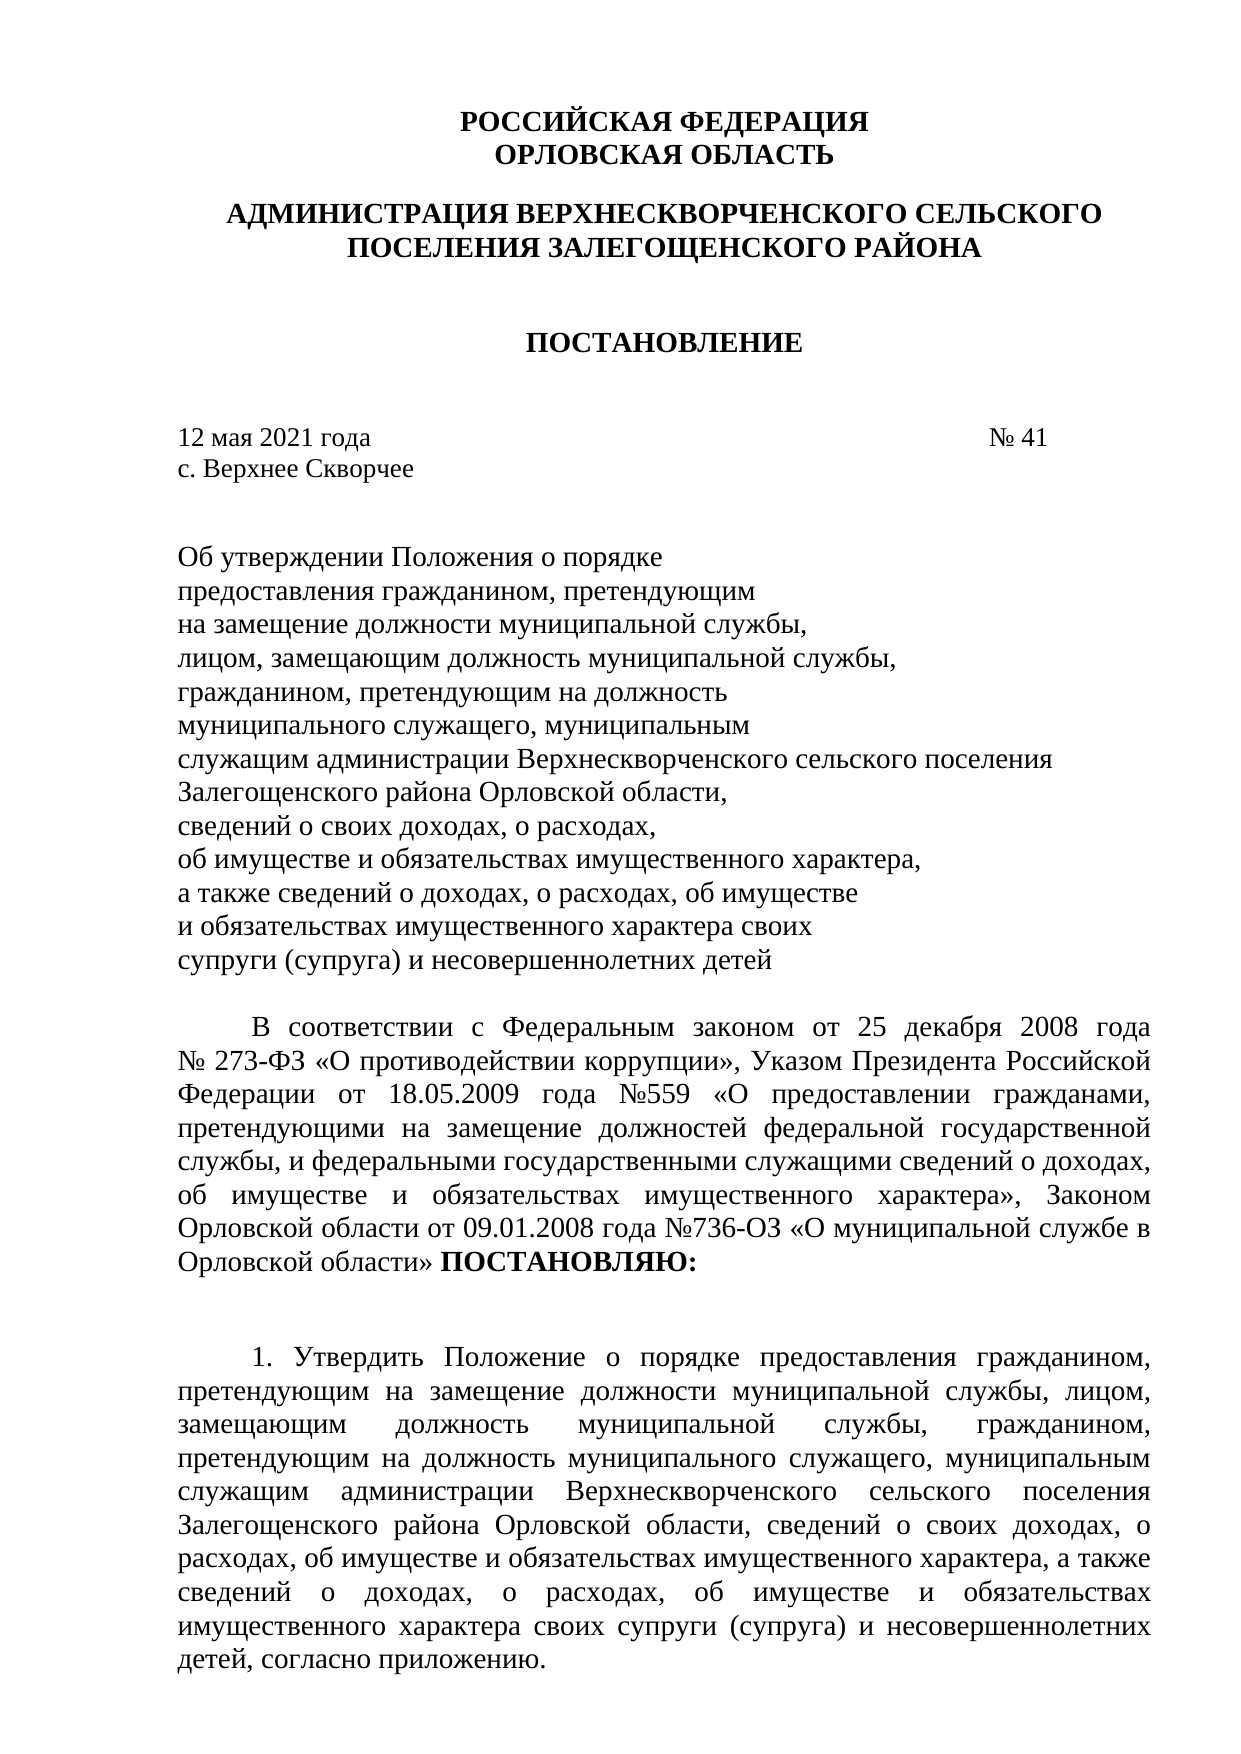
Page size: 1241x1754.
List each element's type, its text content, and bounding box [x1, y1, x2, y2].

text служащим администрации Верхнескворченского сельского поселения [177, 741, 1152, 774]
text об имуществе и обязательствах имущественного характера, [177, 841, 1152, 875]
title РОССИЙСКАЯ ФЕДЕРАЦИЯ [177, 104, 1152, 137]
subtitle АДМИНИСТРАЦИЯ ВЕРХНЕСКВОРЧЕНСКОГО СЕЛЬСКОГО ПОСЕЛЕНИЯ ЗАЛЕГОЩЕНСКОГО РАЙОНА [177, 197, 1152, 264]
text с. Верхнее Скворчее [177, 452, 1152, 483]
text лицом, замещающим должность муниципальной службы, [177, 640, 1152, 674]
text ПОСТАНОВЛЕНИЕ [177, 325, 1152, 359]
text 12 мая 2021 года № 41 [177, 421, 1152, 452]
text предоставления гражданином, претендующим [177, 573, 1152, 607]
text а также сведений о доходах, о расходах, об имуществе [177, 875, 1152, 908]
text В соответствии с Федеральным законом от 25 декабря 2008 года № 273-ФЗ «О противодействии коррупции», Указом Президента Российской Федерации от 18.05.2009 года №559 «О предоставлении гражданами, претендующими на замещение должностей федеральной государственной службы, и федеральными государственными служащими сведений о доходах, об имуществе и обязательствах имущественного характера», Законом Орловской области от 09.01.2008 года №736-ОЗ «О муниципальной службе в Орловской области» ПОСТАНОВЛЯЮ: [177, 1009, 1152, 1277]
text Залегощенского района Орловской области, [177, 774, 1152, 808]
text гражданином, претендующим на должность [177, 674, 1152, 707]
text 1. Утвердить Положение о порядке предоставления гражданином, претендующим на замещение должности муниципальной службы, лицом, замещающим должность муниципальной службы, гражданином, претендующим на должность муниципального служащего, муниципальным служащим администрации Верхнескворченского сельского поселения Залегощенского района Орловской области, сведений о своих доходах, о расходах, об имуществе и обязательствах имущественного характера, а также сведений о доходах, о расходах, об имуществе и обязательствах имущественного характера своих супруги (супруга) и несовершеннолетних детей, согласно приложению. [177, 1339, 1152, 1675]
text сведений о своих доходах, о расходах, [177, 808, 1152, 841]
text супруги (супруга) и несовершеннолетних детей [177, 942, 1152, 976]
text ОРЛОВСКАЯ ОБЛАСТЬ [177, 137, 1152, 171]
text и обязательствах имущественного характера своих [177, 908, 1152, 942]
text на замещение должности муниципальной службы, [177, 607, 1152, 640]
text муниципального служащего, муниципальным [177, 707, 1152, 741]
text Об утверждении Положения о порядке [177, 539, 1152, 573]
